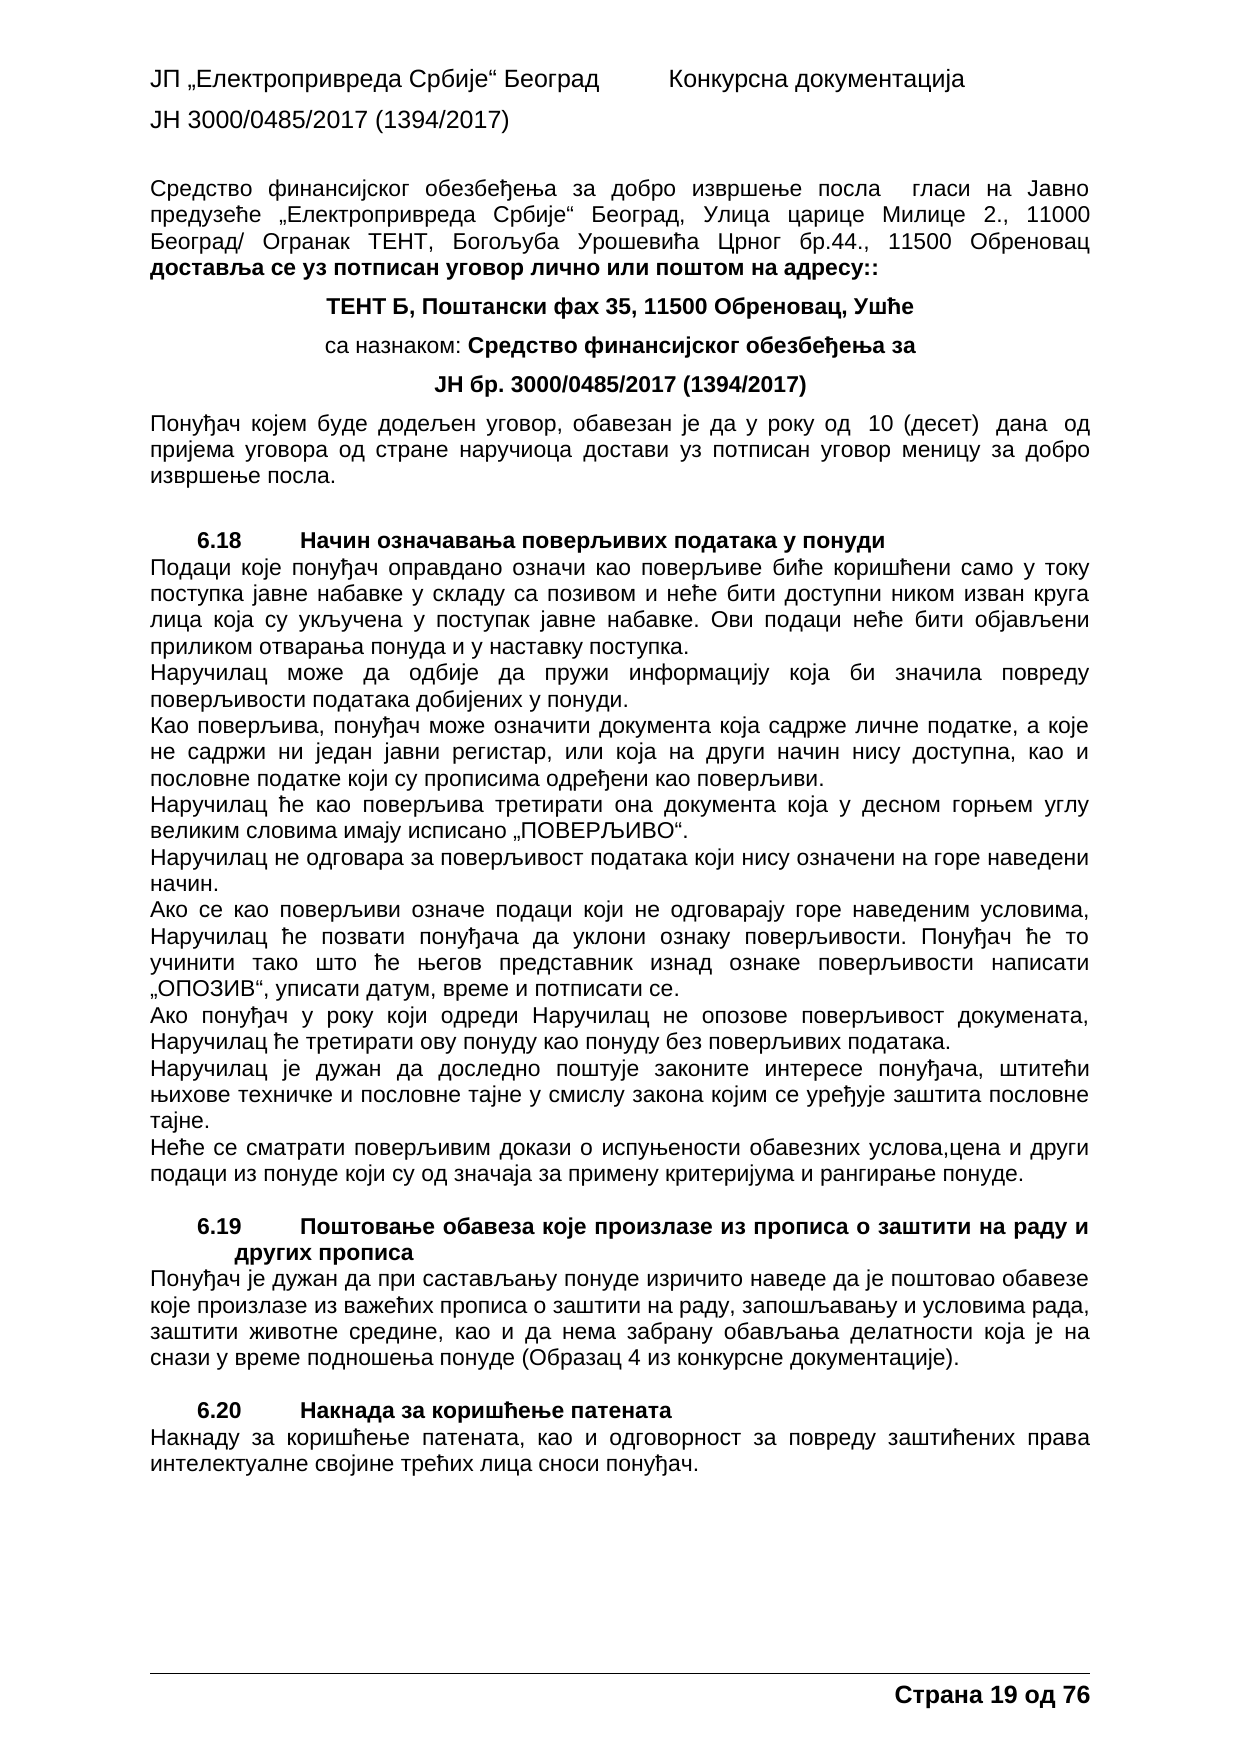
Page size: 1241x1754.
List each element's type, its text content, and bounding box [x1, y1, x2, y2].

text Накнаду за коришћење патената, као и одговорност за повреду заштићених права интелектуалне својине трећих лица сноси понуђач. [150, 1423, 1090, 1476]
text Средство финансијског обезбеђења за добро извршење посла гласи на Јавно предузеће „Електропривреда Србије“ Београд, Улица царице Милице 2., 11000 Београд/ Огранак ТЕНТ, Богољуба Урошевића Црног бр.44., 11500 Обреновац доставља се уз потписан уговор лично или поштом на адресу:: [150, 175, 1090, 280]
text Понуђач је дужан да при састављању понуде изричито наведе да је поштовао обавезе које произлазе из важећих прописа о заштити на раду, запошљавању и условима рада, заштити животне средине, као и да нема забрану обављања делатности која је на снази у време подношења понуде (Образац 4 из конкурсне документације). [150, 1265, 1090, 1371]
text Наручилац не одговара за поверљивост података који нису означени на горе наведени начин. [150, 844, 1090, 896]
text Ако понуђач у року који одреди Наручилац не опозове поверљивост докумената, Наручилац ће третирати ову понуду као понуду без поверљивих података. [150, 1002, 1090, 1054]
list Поштовање обавеза које произлазе из прописа о заштити на раду и других прописа [197, 1213, 1090, 1265]
list Начин означавања поверљивих података у понуди [197, 527, 1090, 554]
text Као поверљива, понуђач може означити документа која садрже личне податке, а које не садржи ни један јавни регистар, или која на други начин нису доступна, као и пословне податке који су прописима одређени као поверљиви. [150, 712, 1090, 791]
text Ако се као поверљиви означе подаци који не одговарају горе наведеним условима, Наручилац ће позвати понуђача да уклони ознаку поверљивости. Понуђач ће то учинити тако што ће његов представник изнад ознаке поверљивости написати „ОПОЗИВ“, уписати датум, време и потписати се. [150, 896, 1090, 1002]
text са назнаком: Средство финансијског обезбеђења за [150, 332, 1090, 358]
text ЈН бр. 3000/0485/2017 (1394/2017) [150, 371, 1090, 397]
text Наручилац ће као поверљива третирати она документа која у десном горњем углу великим словима имају исписано „ПОВЕРЉИВО“. [150, 791, 1090, 844]
text Понуђач којем буде додељен уговор, обавезан је да у року од 10 (десет) дана од пријема уговора од стране наручиоца достави уз потписан уговор меницу за добро извршење посла. [150, 409, 1090, 488]
text Подаци које понуђач оправдано означи као поверљиве биће коришћени само у току поступка јавне набавке у складу са позивом и неће бити доступни ником изван круга лица која су укључена у поступак јавне набавке. Ови подаци неће бити објављени приликом отварања понуда и у наставку поступка. [150, 554, 1090, 659]
text Неће се сматрати поверљивим докази о испуњености обавезних услова,цена и други подаци из понуде који су од значаја за примену критеријума и рангирање понуде. [150, 1133, 1090, 1186]
text ТЕНТ Б, Поштански фах 35, 11500 Обреновац, Ушће [150, 293, 1090, 319]
list Накнада за коришћење патената [197, 1397, 1090, 1423]
text Наручилац је дужан да доследно поштује законите интересе понуђача, штитећи њихове техничке и пословне тајне у смислу закона којим се уређује заштита пословне тајне. [150, 1054, 1090, 1133]
text Наручилац може да одбије да пружи информацију која би значила повреду поверљивости података добијених у понуди. [150, 659, 1090, 712]
